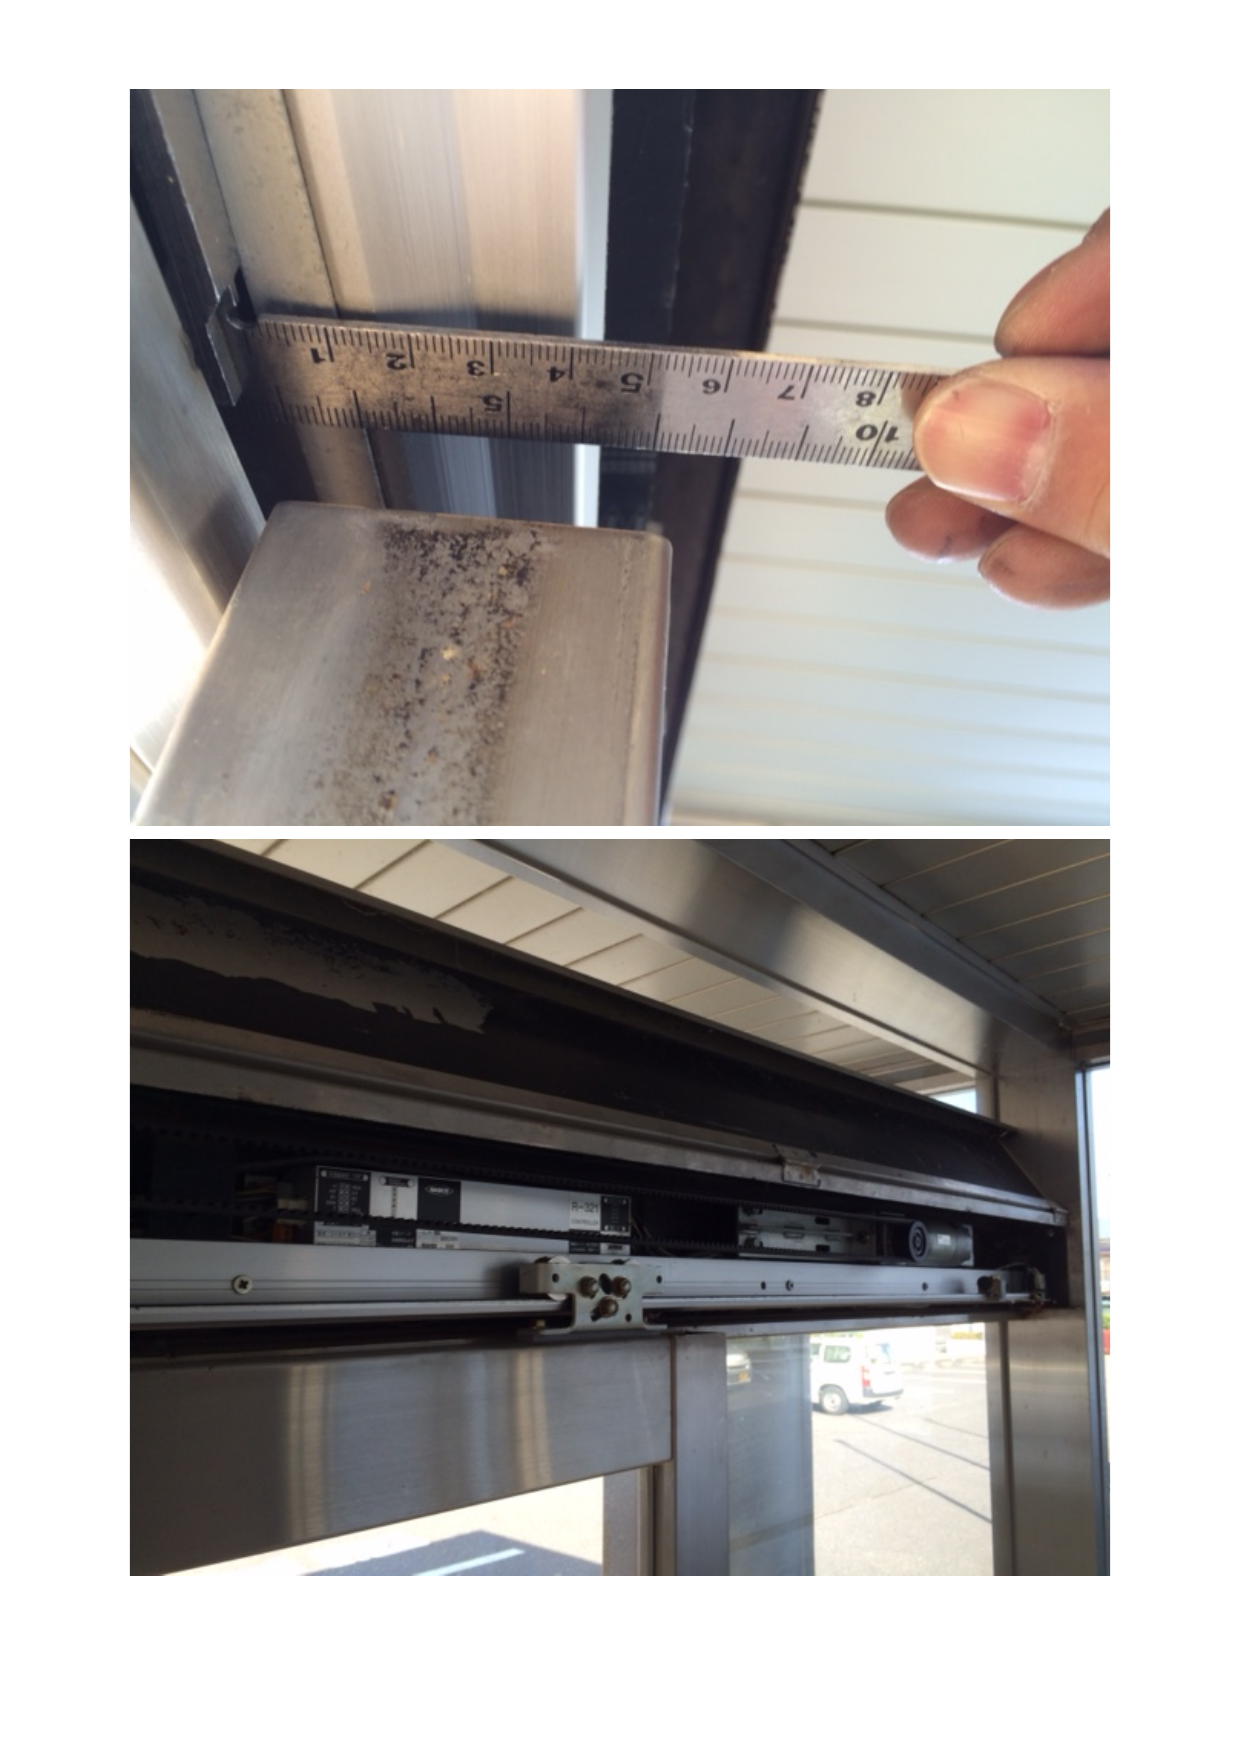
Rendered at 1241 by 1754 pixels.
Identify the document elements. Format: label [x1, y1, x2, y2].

picture [129, 89, 1111, 826]
picture [129, 839, 1111, 1576]
